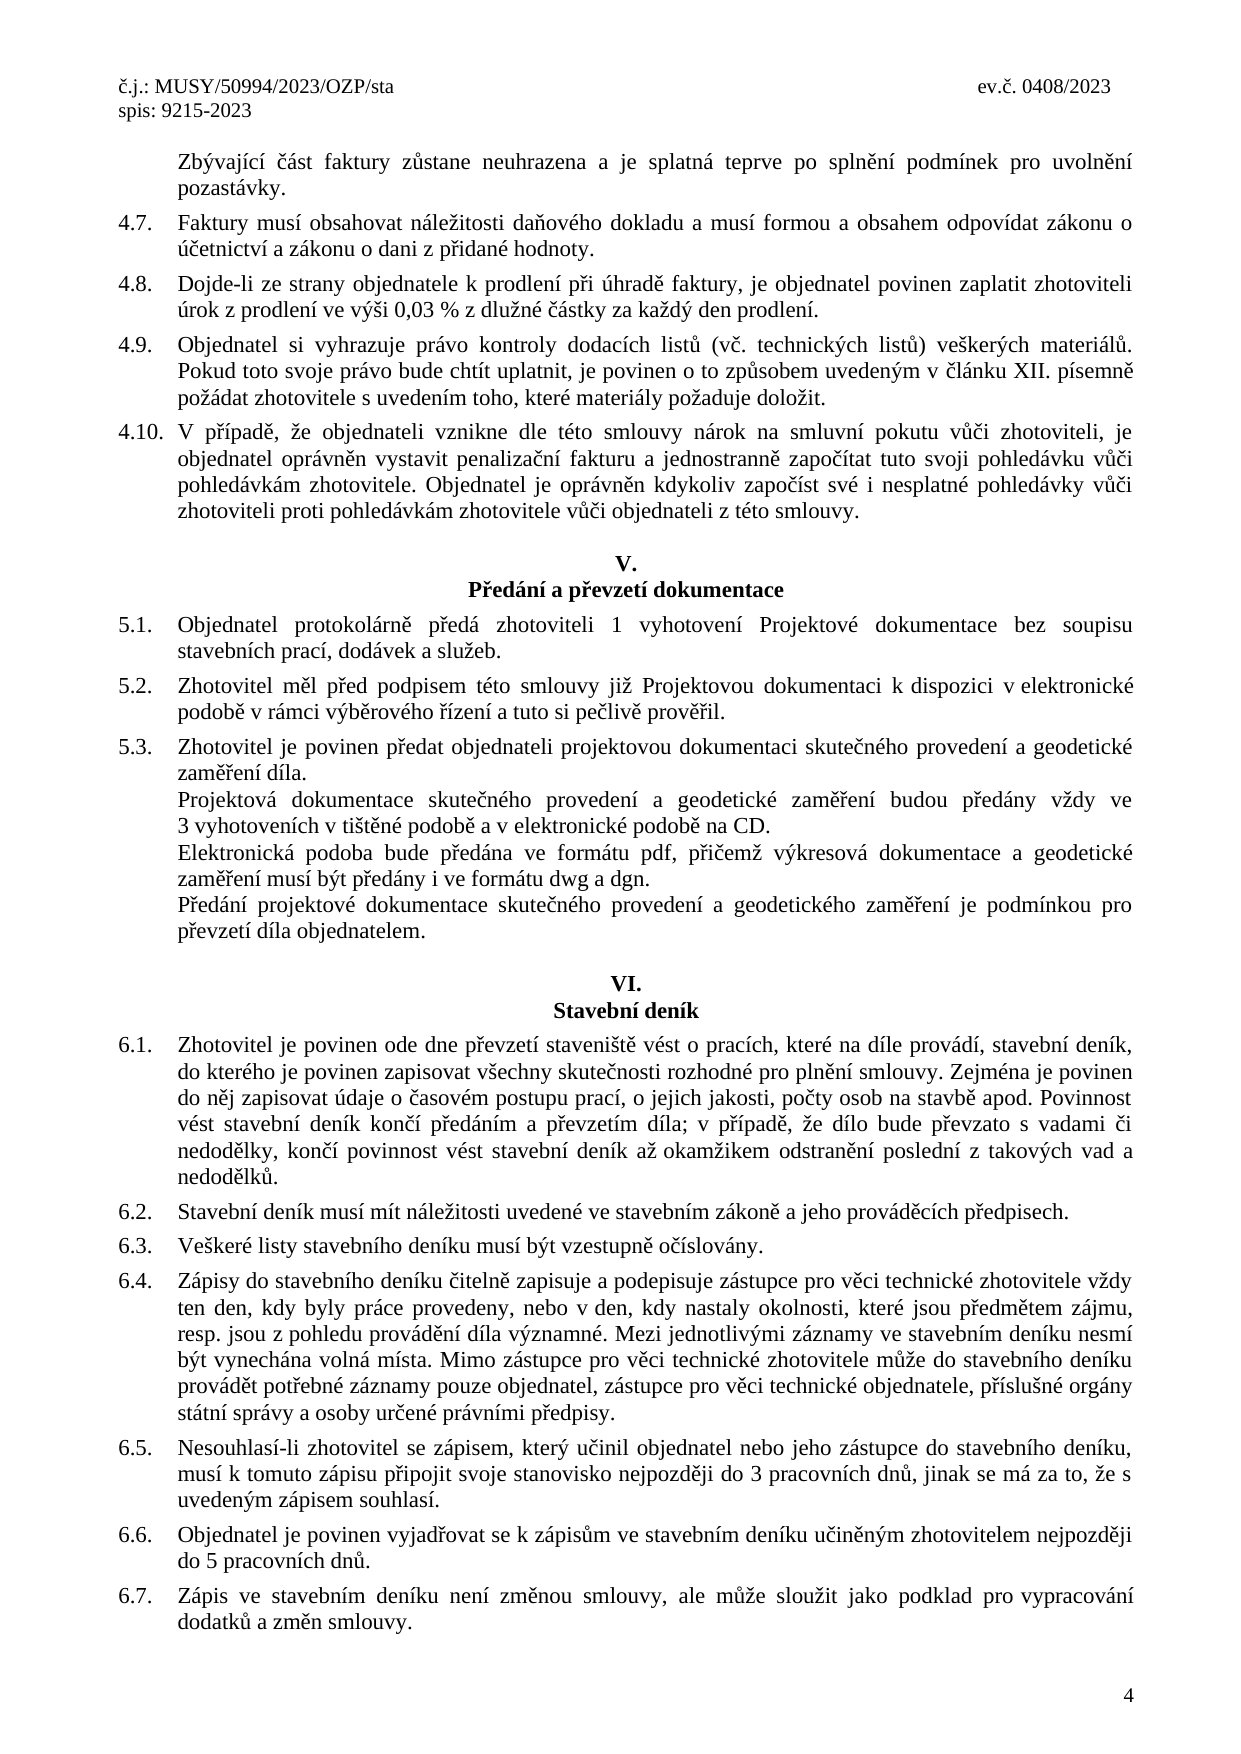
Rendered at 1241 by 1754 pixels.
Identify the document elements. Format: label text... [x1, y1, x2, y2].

list Zhotovitel je povinen předat objednateli projektovou dokumentaci skutečného provedení a geodetické zaměření díla. [118, 733, 1134, 786]
list Předání projektové dokumentace skutečného provedení a geodetického zaměření je podmínkou pro převzetí díla objednatelem. [177, 891, 1134, 944]
list Projektová dokumentace skutečného provedení a geodetické zaměření budou předány vždy ve 3 vyhotoveních v tištěné podobě a v elektronické podobě na CD. [177, 786, 1134, 838]
list Veškeré listy stavebního deníku musí být vzestupně očíslovány. [118, 1232, 1134, 1259]
list Zápis ve stavebním deníku není změnou smlouvy, ale může sloužit jako podklad pro vypracování dodatků a změn smlouvy. [118, 1582, 1134, 1635]
text Předání a převzetí dokumentace [118, 576, 1134, 603]
list Objednatel je povinen vyjadřovat se k zápisům ve stavebním deníku učiněným zhotovitelem nejpozději do 5 pracovních dnů. [118, 1521, 1134, 1574]
list Zhotovitel měl před podpisem této smlouvy již Projektovou dokumentaci k dispozici v elektronické podobě v rámci výběrového řízení a tuto si pečlivě prověřil. [118, 672, 1134, 725]
list Zhotovitel je povinen ode dne převzetí staveniště vést o pracích, které na díle provádí, stavební deník, do kterého je povinen zapisovat všechny skutečnosti rozhodné pro plnění smlouvy. Zejména je povinen do něj zapisovat údaje o časovém postupu prací, o jejich jakosti, počty osob na stavbě apod. Povinnost vést stavební deník končí předáním a převzetím díla; v případě, že dílo bude převzato s vadami či nedodělky, končí povinnost vést stavební deník až okamžikem odstranění poslední z takových vad a nedodělků. [118, 1031, 1134, 1189]
list Nesouhlasí-li zhotovitel se zápisem, který učinil objednatel nebo jeho zástupce do stavebního deníku, musí k tomuto zápisu připojit svoje stanovisko nejpozději do 3 pracovních dnů, jinak se má za to, že s uvedeným zápisem souhlasí. [118, 1434, 1134, 1513]
list Dojde-li ze strany objednatele k prodlení při úhradě faktury, je objednatel povinen zaplatit zhotoviteli úrok z prodlení ve výši 0,03 % z dlužné částky za každý den prodlení. [118, 270, 1134, 322]
list Zápisy do stavebního deníku čitelně zapisuje a podepisuje zástupce pro věci technické zhotovitele vždy ten den, kdy byly práce provedeny, nebo v den, kdy nastaly okolnosti, které jsou předmětem zájmu, resp. jsou z pohledu provádění díla významné. Mezi jednotlivými záznamy ve stavebním deníku nesmí být vynechána volná místa. Mimo zástupce pro věci technické zhotovitele může do stavebního deníku provádět potřebné záznamy pouze objednatel, zástupce pro věci technické objednatele, příslušné orgány státní správy a osoby určené právními předpisy. [118, 1267, 1134, 1425]
subtitle Stavební deník [118, 997, 1134, 1023]
list V případě, že objednateli vznikne dle této smlouvy nárok na smluvní pokutu vůči zhotoviteli, je objednatel oprávněn vystavit penalizační fakturu a jednostranně započítat tuto svoji pohledávku vůči pohledávkám zhotovitele. Objednatel je oprávněn kdykoliv započíst své i nesplatné pohledávky vůči zhotoviteli proti pohledávkám zhotovitele vůči objednateli z této smlouvy. [118, 418, 1134, 524]
subtitle VI. [118, 970, 1134, 997]
text V. [118, 550, 1134, 576]
list Objednatel protokolárně předá zhotoviteli 1 vyhotovení Projektové dokumentace bez soupisu stavebních prací, dodávek a služeb. [118, 611, 1134, 664]
list Faktury musí obsahovat náležitosti daňového dokladu a musí formou a obsahem odpovídat zákonu o účetnictví a zákonu o dani z přidané hodnoty. [118, 209, 1134, 261]
list Elektronická podoba bude předána ve formátu pdf, přičemž výkresová dokumentace a geodetické zaměření musí být předány i ve formátu dwg a dgn. [177, 838, 1134, 891]
list Stavební deník musí mít náležitosti uvedené ve stavebním zákoně a jeho prováděcích předpisech. [118, 1198, 1134, 1224]
list Objednatel si vyhrazuje právo kontroly dodacích listů (vč. technických listů) veškerých materiálů. Pokud toto svoje právo bude chtít uplatnit, je povinen o to způsobem uvedeným v článku XII. písemně požádat zhotovitele s uvedením toho, které materiály požaduje doložit. [118, 331, 1134, 410]
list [118, 148, 1134, 200]
